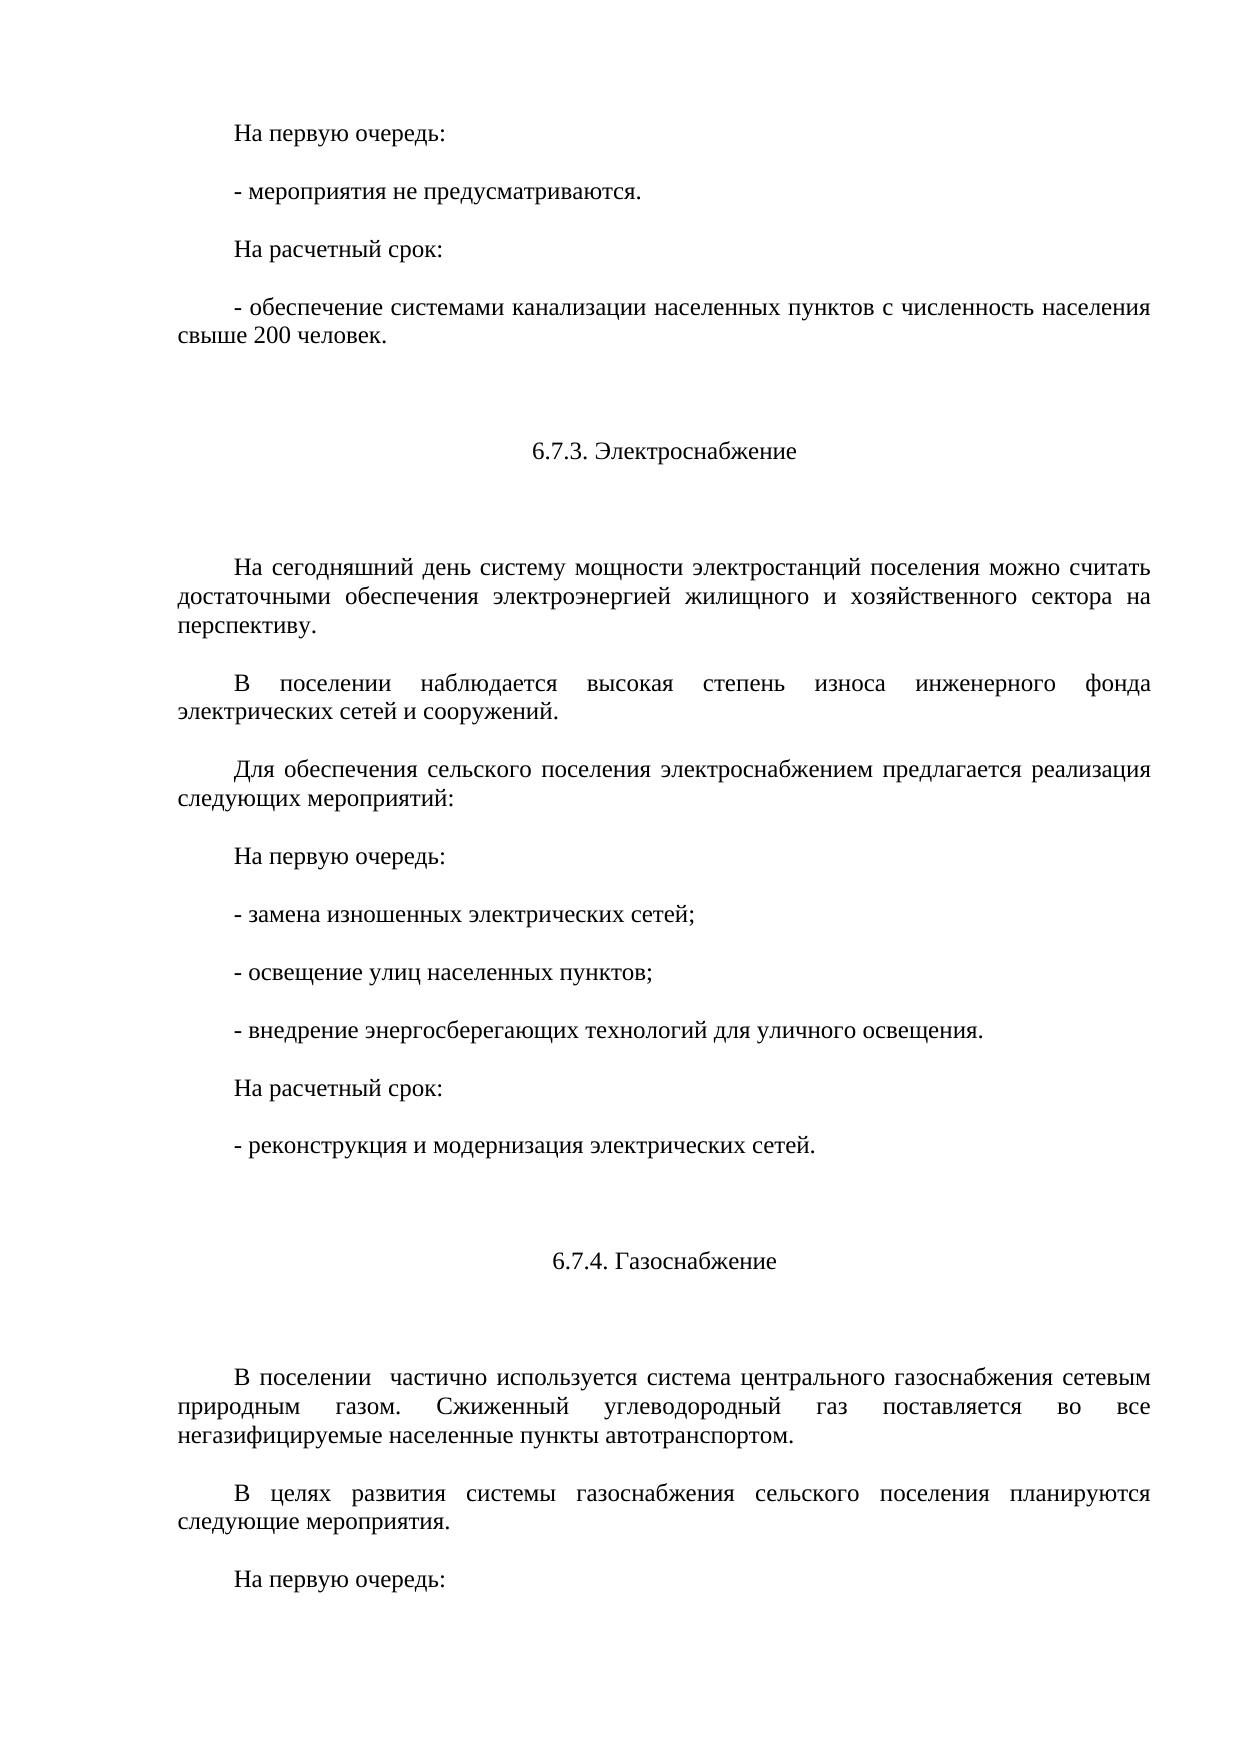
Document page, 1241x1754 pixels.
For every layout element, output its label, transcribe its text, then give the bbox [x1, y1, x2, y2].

text На расчетный срок: [177, 234, 1152, 263]
text На первую очередь: [177, 118, 1152, 147]
text - реконструкция и модернизация электрических сетей. [177, 1131, 1152, 1159]
text На сегодняшний день систему мощности электростанций поселения можно считать достаточными обеспечения электроэнергией жилищного и хозяйственного сектора на перспективу. [177, 552, 1152, 638]
text - мероприятия не предусматриваются. [177, 176, 1152, 205]
text На первую очередь: [177, 1564, 1152, 1593]
text - замена изношенных электрических сетей; [177, 899, 1152, 928]
text На первую очередь: [177, 841, 1152, 870]
text В поселении наблюдается высокая степень износа инженерного фонда электрических сетей и сооружений. [177, 668, 1152, 725]
text 6.7.3. Электроснабжение [177, 436, 1152, 465]
text - внедрение энергосберегающих технологий для уличного освещения. [177, 1015, 1152, 1043]
text - обеспечение системами канализации населенных пунктов с численность населения свыше 200 человек. [177, 292, 1152, 349]
text На расчетный срок: [177, 1073, 1152, 1101]
text В поселении частично используется система центрального газоснабжения сетевым природным газом. Сжиженный углеводородный газ поставляется во все негазифицируемые населенные пункты автотранспортом. [177, 1362, 1152, 1448]
text - освещение улиц населенных пунктов; [177, 957, 1152, 986]
text В целях развития системы газоснабжения сельского поселения планируются следующие мероприятия. [177, 1478, 1152, 1535]
text Для обеспечения сельского поселения электроснабжением предлагается реализация следующих мероприятий: [177, 754, 1152, 812]
text 6.7.4. Газоснабжение [177, 1246, 1152, 1275]
